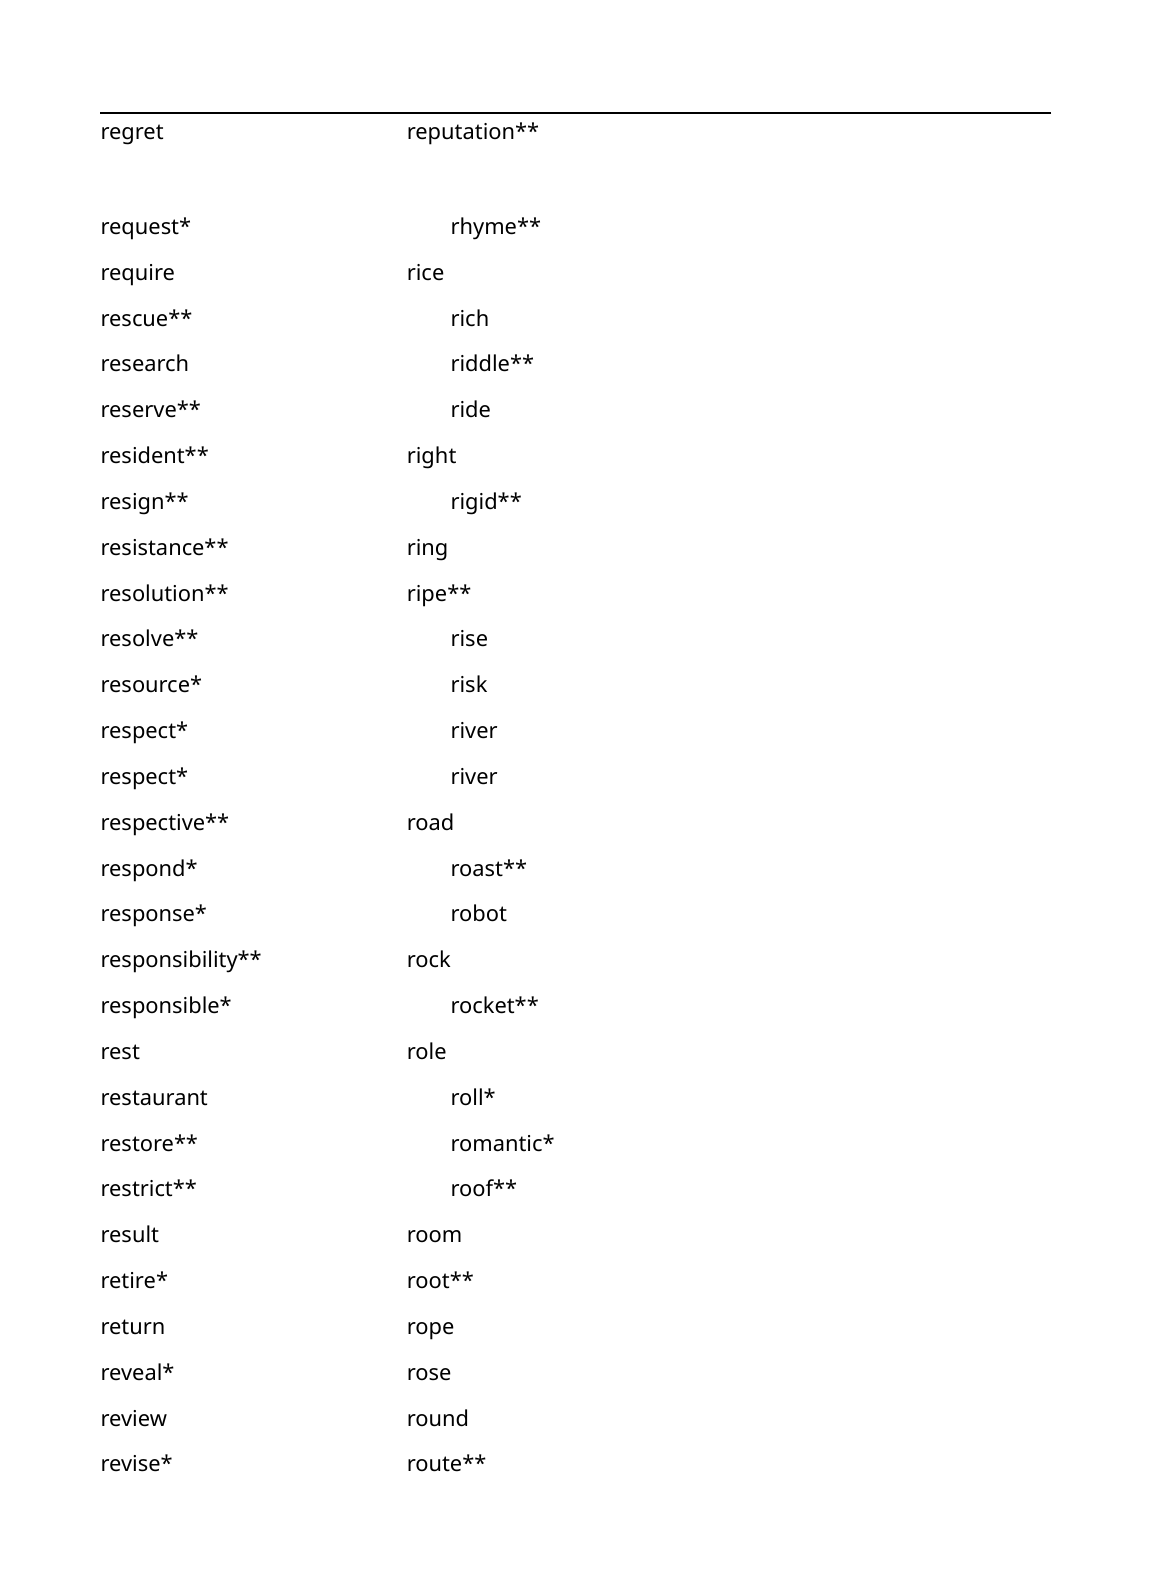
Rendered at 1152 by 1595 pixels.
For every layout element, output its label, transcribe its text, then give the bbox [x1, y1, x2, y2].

text rescue** rich [100, 301, 1051, 334]
text respect* river [100, 759, 1051, 792]
text regret reputation** [100, 115, 1051, 147]
text responsibility** rock [100, 943, 1051, 975]
text revise* route** [100, 1447, 1051, 1479]
text respond* roast** [100, 851, 1051, 884]
text responsible* rocket** [100, 989, 1051, 1021]
text respect* river [100, 714, 1051, 746]
text response* robot [100, 897, 1051, 929]
text reveal* rose [100, 1355, 1051, 1388]
text resign** rigid** [100, 484, 1051, 517]
text research riddle** [100, 347, 1051, 379]
text resolve** rise [100, 622, 1051, 654]
text retire* root** [100, 1264, 1051, 1296]
text resident** right [100, 439, 1051, 471]
text request* rhyme** [100, 209, 1051, 242]
text rest role [100, 1034, 1051, 1067]
text restrict** roof** [100, 1172, 1051, 1204]
text require rice [100, 255, 1051, 288]
text resource* risk [100, 668, 1051, 700]
text result room [100, 1218, 1051, 1250]
text return rope [100, 1309, 1051, 1342]
text resistance** ring [100, 530, 1051, 563]
text reserve** ride [100, 393, 1051, 425]
text resolution** ripe** [100, 576, 1051, 609]
text restore** romantic* [100, 1126, 1051, 1159]
text respective** road [100, 805, 1051, 838]
text review round [100, 1401, 1051, 1434]
text restaurant roll* [100, 1080, 1051, 1113]
